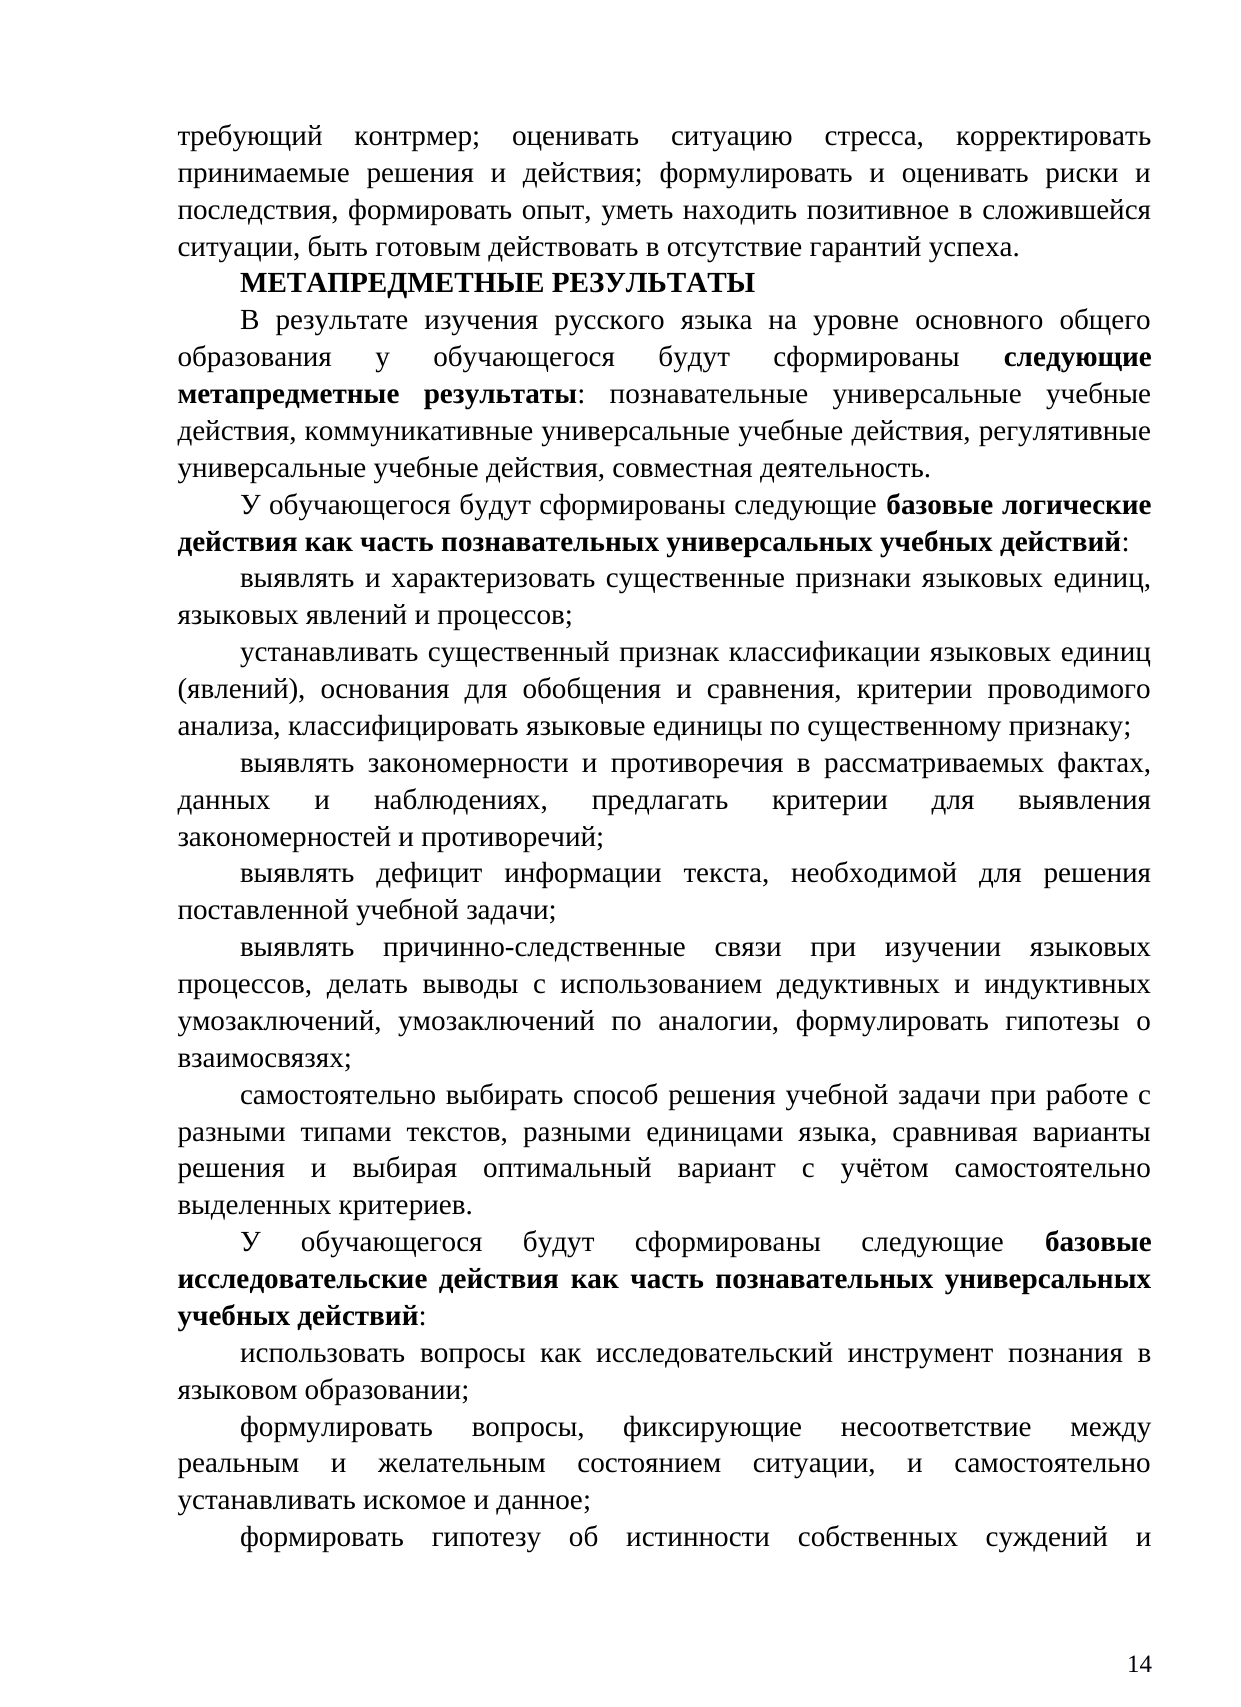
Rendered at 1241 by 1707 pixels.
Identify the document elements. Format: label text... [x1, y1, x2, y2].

text выявлять и характеризовать существенные признаки языковых единиц, языковых явлений и процессов; [177, 561, 1152, 631]
text самостоятельно выбирать способ решения учебной задачи при работе с разными типами текстов, разными единицами языка, сравнивая варианты решения и выбирая оптимальный вариант с учётом самостоятельно выделенных критериев. [177, 1077, 1152, 1221]
text устанавливать существенный признак классификации языковых единиц (явлений), основания для обобщения и сравнения, критерии проводимого анализа, классифицировать языковые единицы по существенному признаку; [177, 634, 1152, 742]
text формулировать вопросы, фиксирующие несоответствие между реальным и желательным состоянием ситуации, и самостоятельно устанавливать искомое и данное; [177, 1409, 1152, 1516]
text МЕТАПРЕДМЕТНЫЕ РЕЗУЛЬТАТЫ [177, 266, 1152, 299]
text У обучающегося будут сформированы следующие базовые исследовательские действия как часть познавательных универсальных учебных действий: [177, 1224, 1152, 1332]
text выявлять причинно-следственные связи при изучении языковых процессов, делать выводы с использованием дедуктивных и индуктивных умозаключений, умозаключений по аналогии, формулировать гипотезы о взаимосвязях; [177, 929, 1152, 1073]
text В результате изучения русского языка на уровне основного общего образования у обучающегося будут сформированы следующие метапредметные результаты: познавательные универсальные учебные действия, коммуникативные универсальные учебные действия, регулятивные универсальные учебные действия, совместная деятельность. [177, 302, 1152, 483]
text выявлять дефицит информации текста, необходимой для решения поставленной учебной задачи; [177, 856, 1152, 926]
text У обучающегося будут сформированы следующие базовые логические действия как часть познавательных универсальных учебных действий: [177, 487, 1152, 557]
text использовать вопросы как исследовательский инструмент познания в языковом образовании; [177, 1335, 1152, 1405]
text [177, 1519, 1152, 1553]
text выявлять закономерности и противоречия в рассматриваемых фактах, данных и наблюдениях, предлагать критерии для выявления закономерностей и противоречий; [177, 745, 1152, 852]
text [177, 118, 1152, 262]
